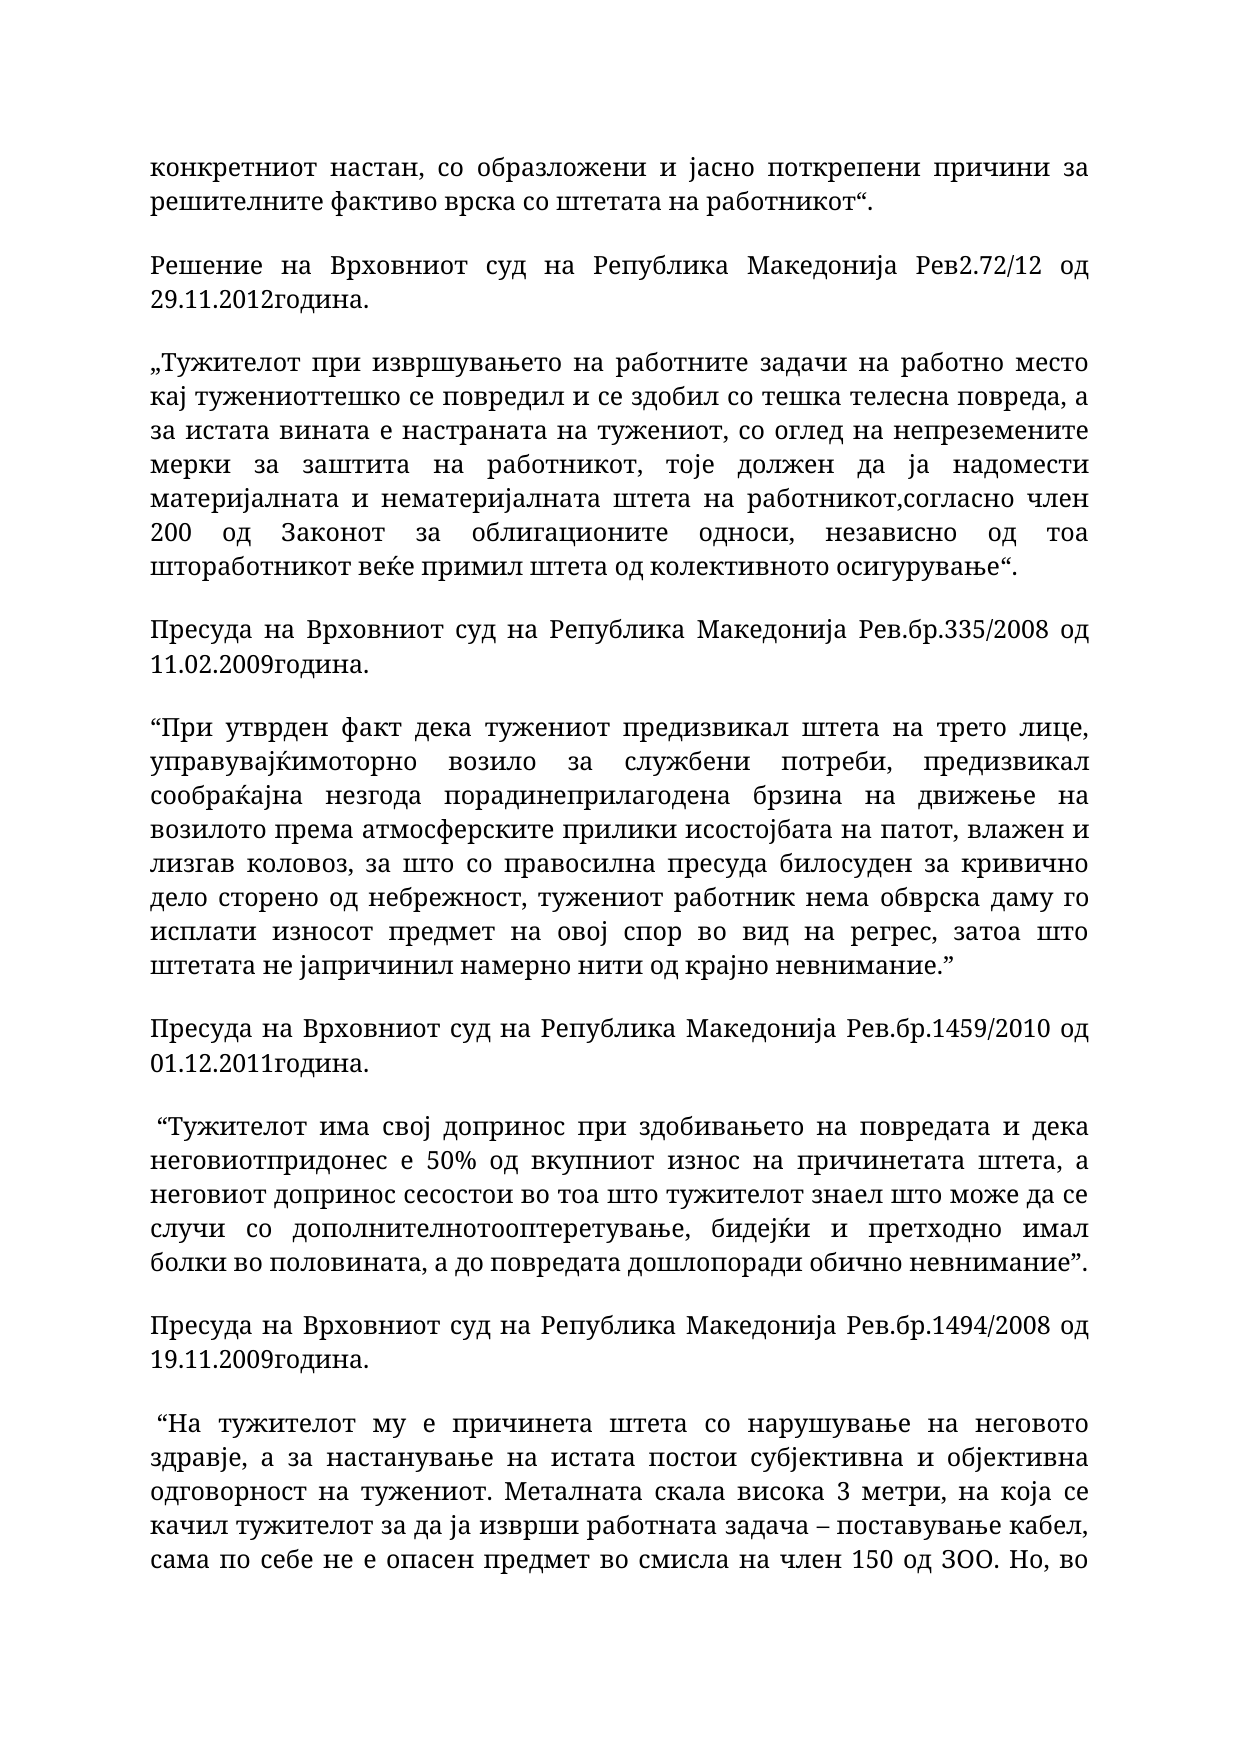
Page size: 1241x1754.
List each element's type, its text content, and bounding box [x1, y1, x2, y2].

text Решение на Врховниот суд на Република Македонија Рев2.72/12 од 29.11.2012година. [150, 247, 1090, 315]
text Пресуда на Врховниот суд на Република Македонија Рев.бр.1459/2010 од 01.12.2011година. [150, 1011, 1090, 1079]
text “Тужителот има свој допринос при здобивањето на повредата и дека неговиотпридонес е 50% од вкупниот износ на причинетата штета, а неговиот допринос сесостои во тоа што тужителот знаел што може да се случи со дополнителнотооптеретување, бидејќи и претходно имал болки во половината, а до повредата дошлопоради обично невнимание”. [150, 1108, 1090, 1279]
text Пресуда на Врховниот суд на Република Македонија Рев.бр.1494/2008 од 19.11.2009година. [150, 1308, 1090, 1376]
text “При утврден факт дека тужениот предизвикал штета на трето лице, управувајќимоторно возило за службени потреби, предизвикал сообраќајна незгода порадинеприлагодена брзина на движење на возилото према атмосферските прилики исостојбата на патот, влажен и лизгав коловоз, за што со правосилна пресуда билосуден за кривично дело сторено од небрежност, тужениот работник нема обврска даму го исплати износот предмет на овој спор во вид на регрес, затоа што штетата не јапричинил намерно нити од крајно невнимание.” [150, 709, 1090, 982]
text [150, 1405, 1090, 1576]
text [150, 150, 1090, 218]
text „Тужителот при извршувањето на работните задачи на работно место кај тужениоттешко се повредил и се здобил со тешка телесна повреда, а за истата вината е настраната на тужениот, со оглед на непреземените мерки за заштита на работникот, тоје должен да ја надомести материјалната и нематеријалната штета на работникот,согласно член 200 од Законот за облигационите односи, независно од тоа штоработникот веќе примил штета од колективното осигурување“. [150, 344, 1090, 583]
text Пресуда на Врховниот суд на Република Македонија Рев.бр.335/2008 од 11.02.2009година. [150, 612, 1090, 680]
